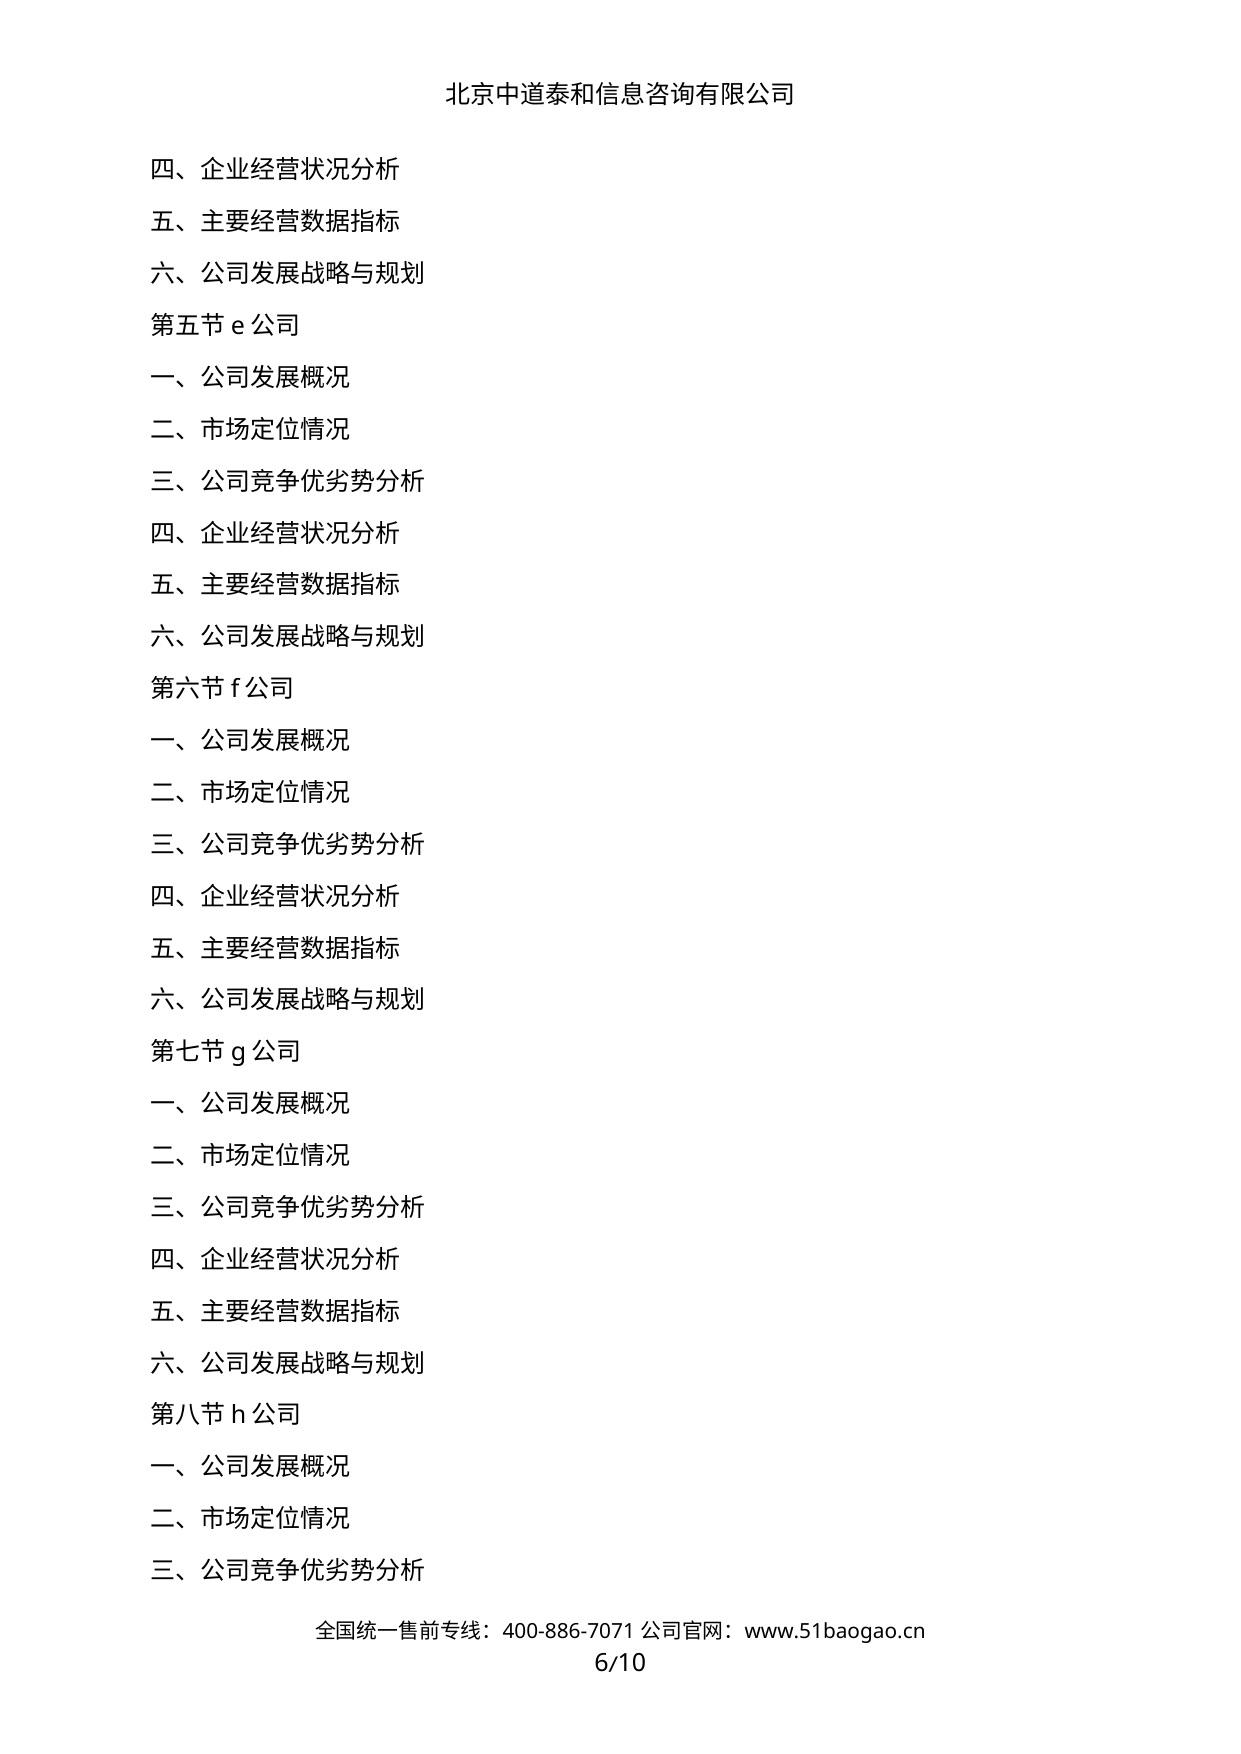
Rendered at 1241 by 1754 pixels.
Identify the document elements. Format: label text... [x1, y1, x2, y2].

text 一、公司发展概况 [150, 721, 1090, 757]
text 二、市场定位情况 [150, 1136, 1090, 1172]
text 三、公司竞争优劣势分析 [150, 824, 1090, 861]
text 六、公司发展战略与规划 [150, 617, 1090, 653]
text 第六节 f公司 [150, 669, 1090, 705]
text 四、企业经营状况分析 [150, 513, 1090, 549]
text 三、公司竞争优劣势分析 [150, 461, 1090, 497]
text 二、市场定位情况 [150, 409, 1090, 446]
text 五、主要经营数据指标 [150, 202, 1090, 238]
text 一、公司发展概况 [150, 357, 1090, 394]
text 第五节 e公司 [150, 306, 1090, 342]
text 五、主要经营数据指标 [150, 928, 1090, 964]
text 一、公司发展概况 [150, 1447, 1090, 1483]
text 四、企业经营状况分析 [150, 150, 1090, 186]
text 六、公司发展战略与规划 [150, 980, 1090, 1016]
text 二、市场定位情况 [150, 772, 1090, 809]
text 第八节 h公司 [150, 1395, 1090, 1431]
text 五、主要经营数据指标 [150, 565, 1090, 601]
text 三、公司竞争优劣势分析 [150, 1187, 1090, 1224]
text 四、企业经营状况分析 [150, 1239, 1090, 1276]
text 六、公司发展战略与规划 [150, 254, 1090, 290]
text 三、公司竞争优劣势分析 [150, 1551, 1090, 1587]
text 第七节 g公司 [150, 1032, 1090, 1068]
text 一、公司发展概况 [150, 1084, 1090, 1120]
text 四、企业经营状况分析 [150, 876, 1090, 912]
text 六、公司发展战略与规划 [150, 1343, 1090, 1379]
text 二、市场定位情况 [150, 1499, 1090, 1535]
text 五、主要经营数据指标 [150, 1291, 1090, 1327]
